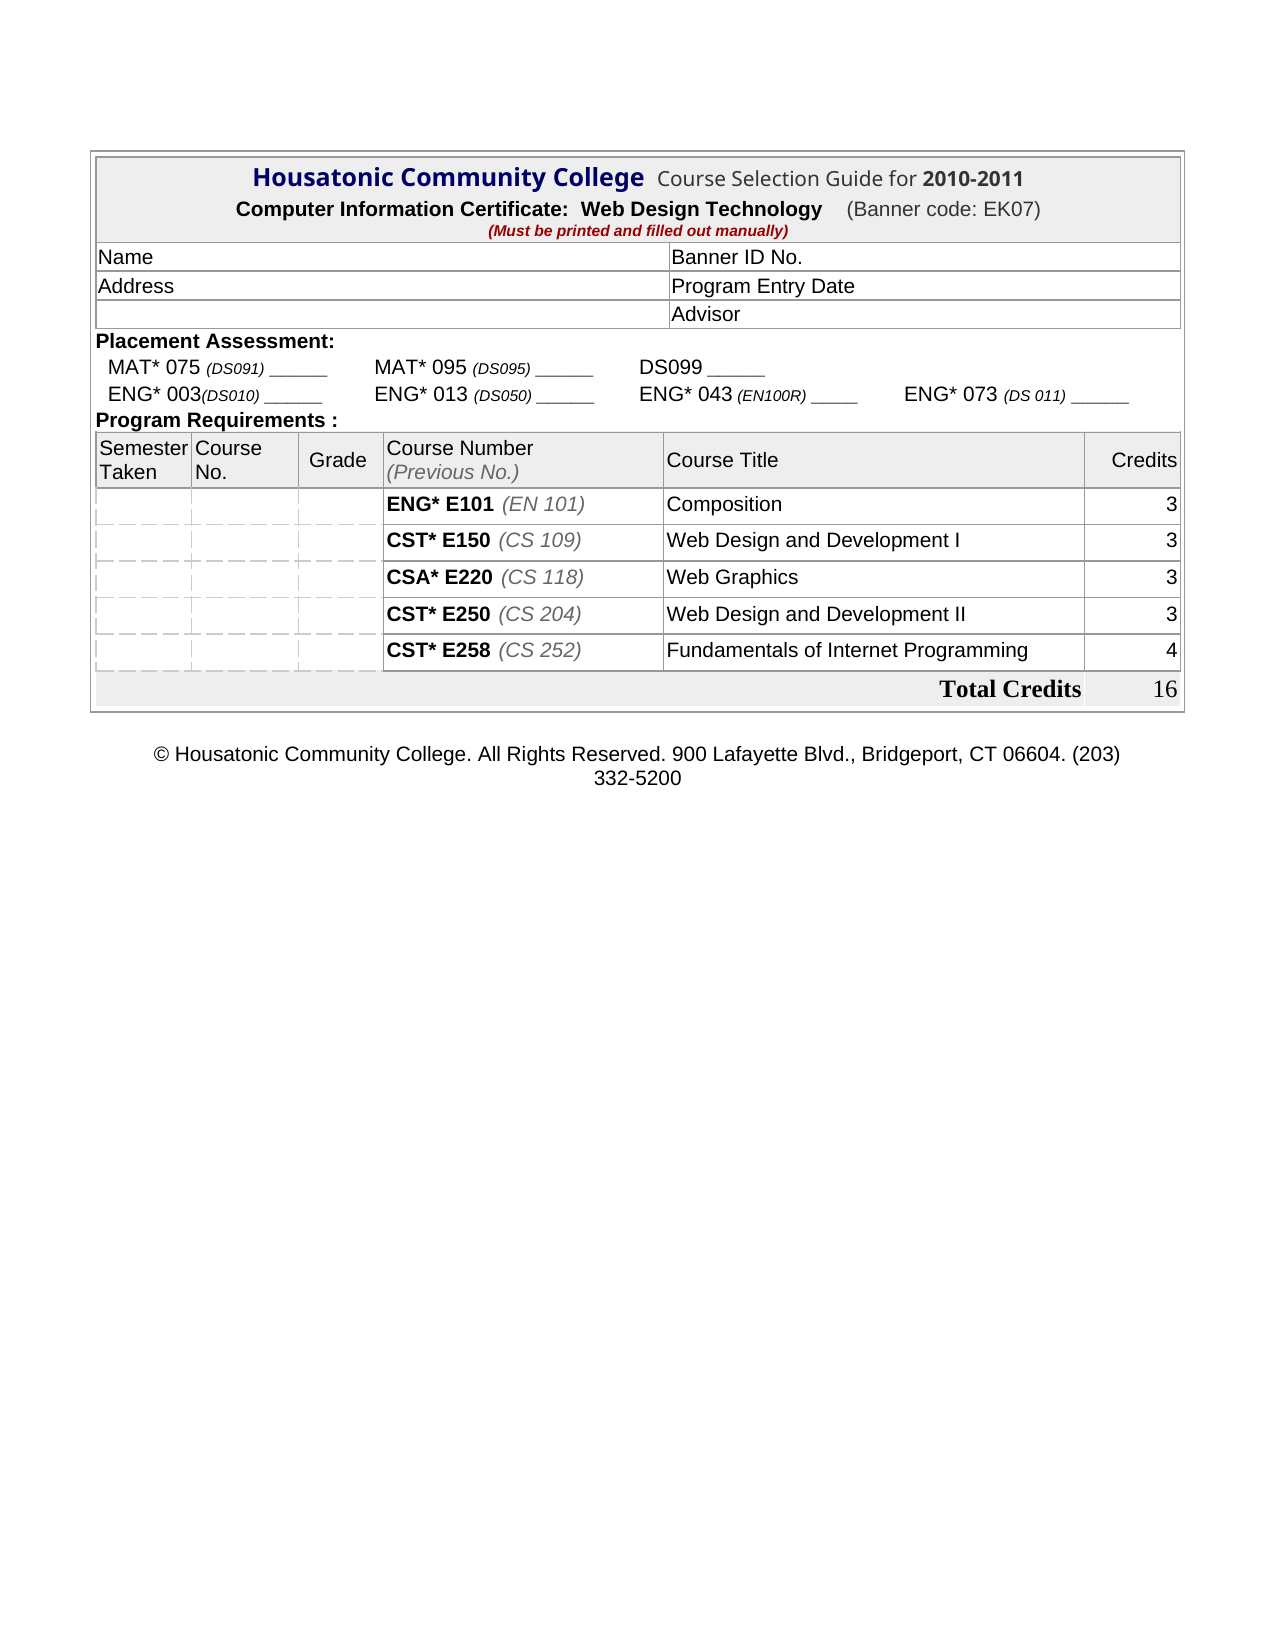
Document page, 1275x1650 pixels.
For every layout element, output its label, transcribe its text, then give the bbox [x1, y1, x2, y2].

text © Housatonic Community College. All Rights Reserved. 900 Lafayette Blvd., Bridgeport, CT 06604. (203) 332-5200 [150, 742, 1125, 790]
table_header Placement Assessment: Program Requirements : [91, 152, 1184, 711]
